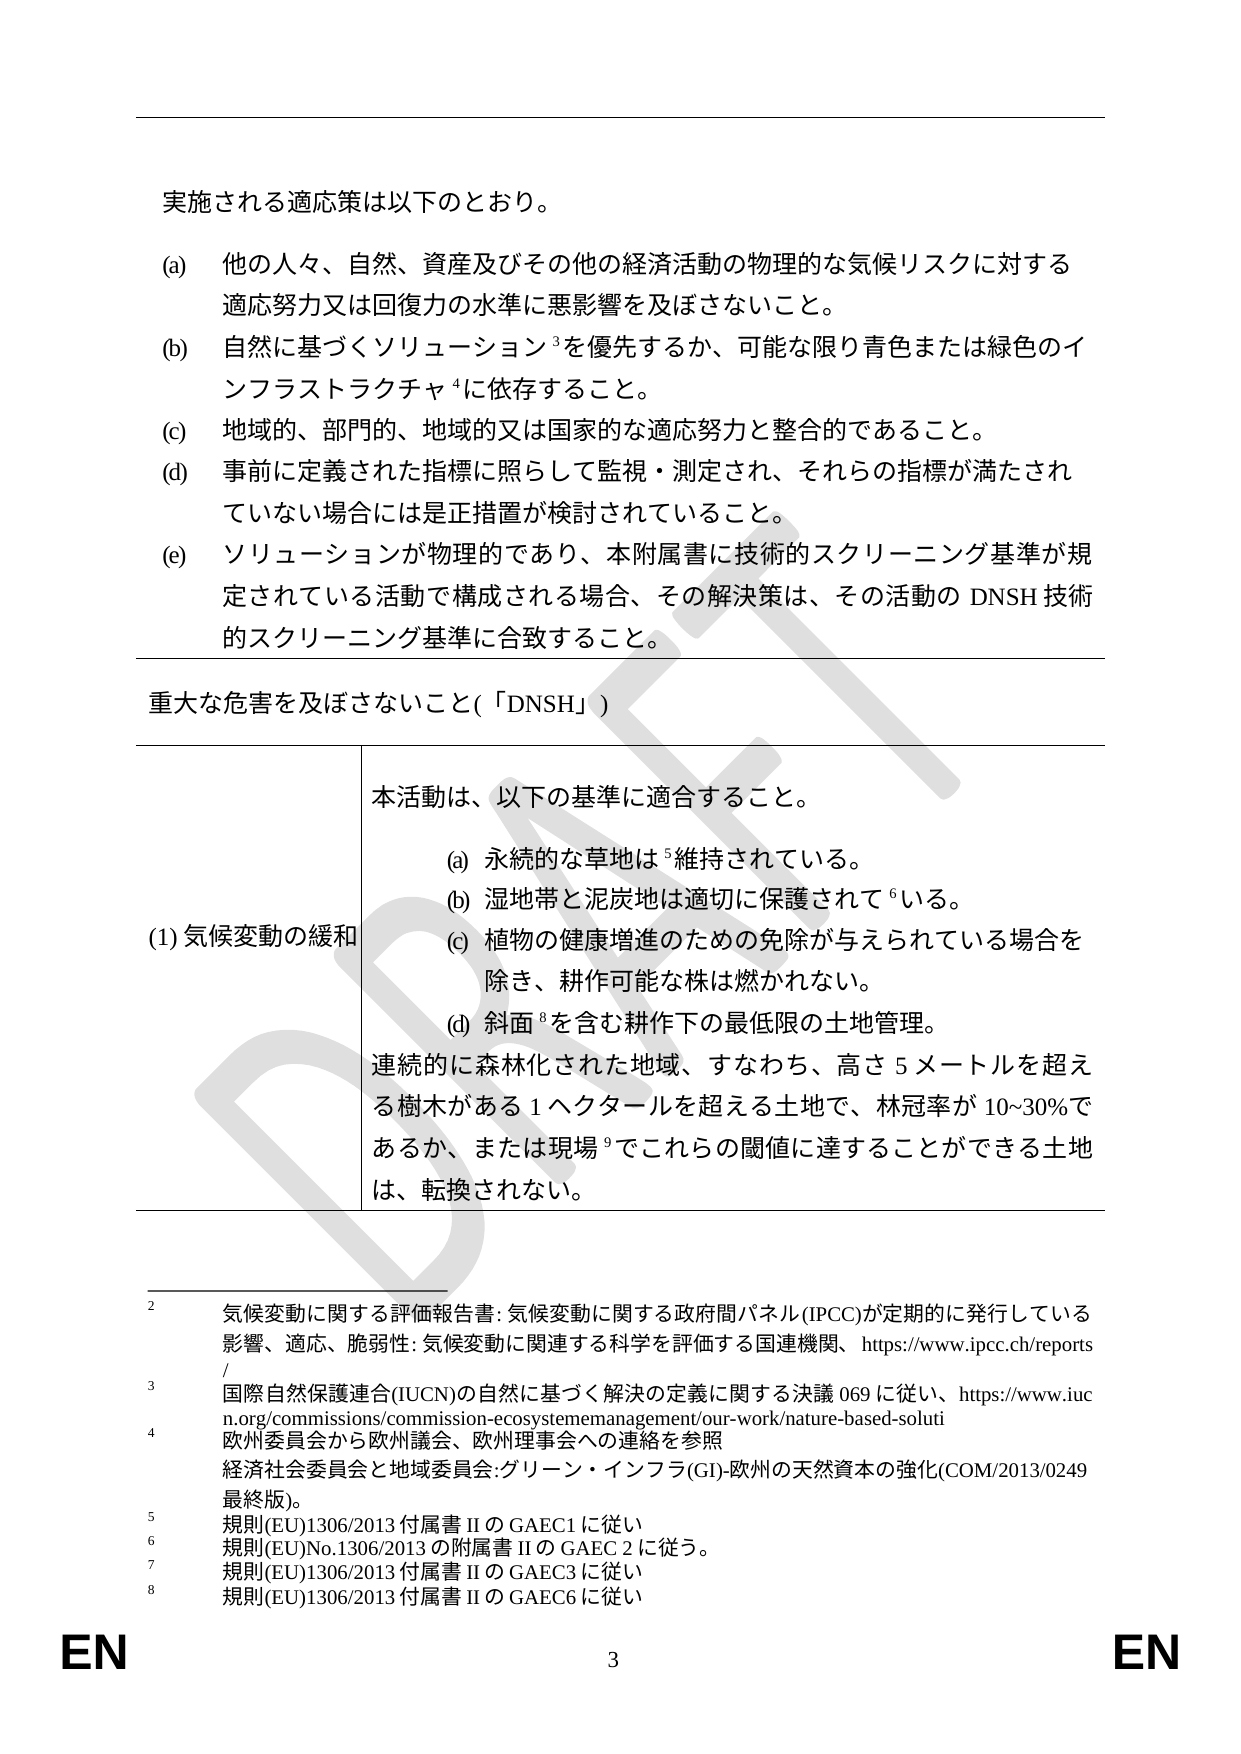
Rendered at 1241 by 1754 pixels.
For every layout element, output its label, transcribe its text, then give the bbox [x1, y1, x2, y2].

table_cell (1) 気候変動の緩和 [136, 746, 361, 1210]
text 4 欧州委員会から欧州議会、欧州理事会への連絡を参照 [148, 1430, 1186, 1453]
text 6 規則(EU)No.1306/2013の附属書IIのGAEC 2に従う。 [148, 1537, 1186, 1561]
text 7 規則(EU)1306/2013付属書IIのGAEC3に従い [148, 1561, 1186, 1584]
text 8 規則(EU)1306/2013付属書IIのGAEC6に従い [148, 1584, 1186, 1610]
text 5 規則(EU)1306/2013付属書IIのGAEC1に従い [148, 1514, 1186, 1537]
table_cell 本活動は、以下の基準に適合すること。 永続的な草地は5維持されている。 湿地帯と泥炭地は適切に保護されて6いる。 植物の健康増進のための免除が与えられている場合を除き、耕作可能な株は燃かれない。 斜面8を含む耕作下の最低限の土地管理。 連続的に森林化された地域、すなわち、高さ5メートルを超える樹木がある1ヘクタールを超える土地で、林冠率が10~30%であるか、または現場9でこれらの閾値に達することができる土地は、転換されない。 [362, 746, 1105, 1210]
text 3 国際自然保護連合(IUCN)の自然に基づく解決の定義に関する決議069に従い、https://www.iucn.org/commissions/commission-ecosystememanagement/our-work/nature-based-soluti [148, 1382, 1093, 1430]
text 経済社会委員会と地域委員会:グリーン・インフラ(GI)-欧州の天然資本の強化(COM/2013/0249最終版)。 [223, 1453, 1092, 1514]
table_header 実施される適応策は以下のとおり。 他の人々、自然、資産及びその他の経済活動の物理的な気候リスクに対する適応努力又は回復力の水準に悪影響を及ぼさないこと。 自然に基づくソリューション3を優先するか、可能な限り青色または緑色のインフラストラクチャ4に依存すること。 地域的、部門的、地域的又は国家的な適応努力と整合的であること。 事前に定義された指標に照らして監視・測定され、それらの指標が満たされていない場合には是正措置が検討されていること。 ソリューションが物理的であり、本附属書に技術的スクリーニング基準が規定されている活動で構成される場合、その解決策は、その活動のDNSH技術的スクリーニング基準に合致すること。 [136, 118, 1105, 658]
text 2 気候変動に関する評価報告書: 気候変動に関する政府間パネル(IPCC)が定期的に発行している影響、適応、脆弱性: 気候変動に関連する科学を評価する国連機関、https://www.ipcc.ch/reports/ [148, 1291, 1093, 1382]
table_cell 重大な危害を及ぼさないこと(「DNSH」) [136, 659, 1105, 745]
